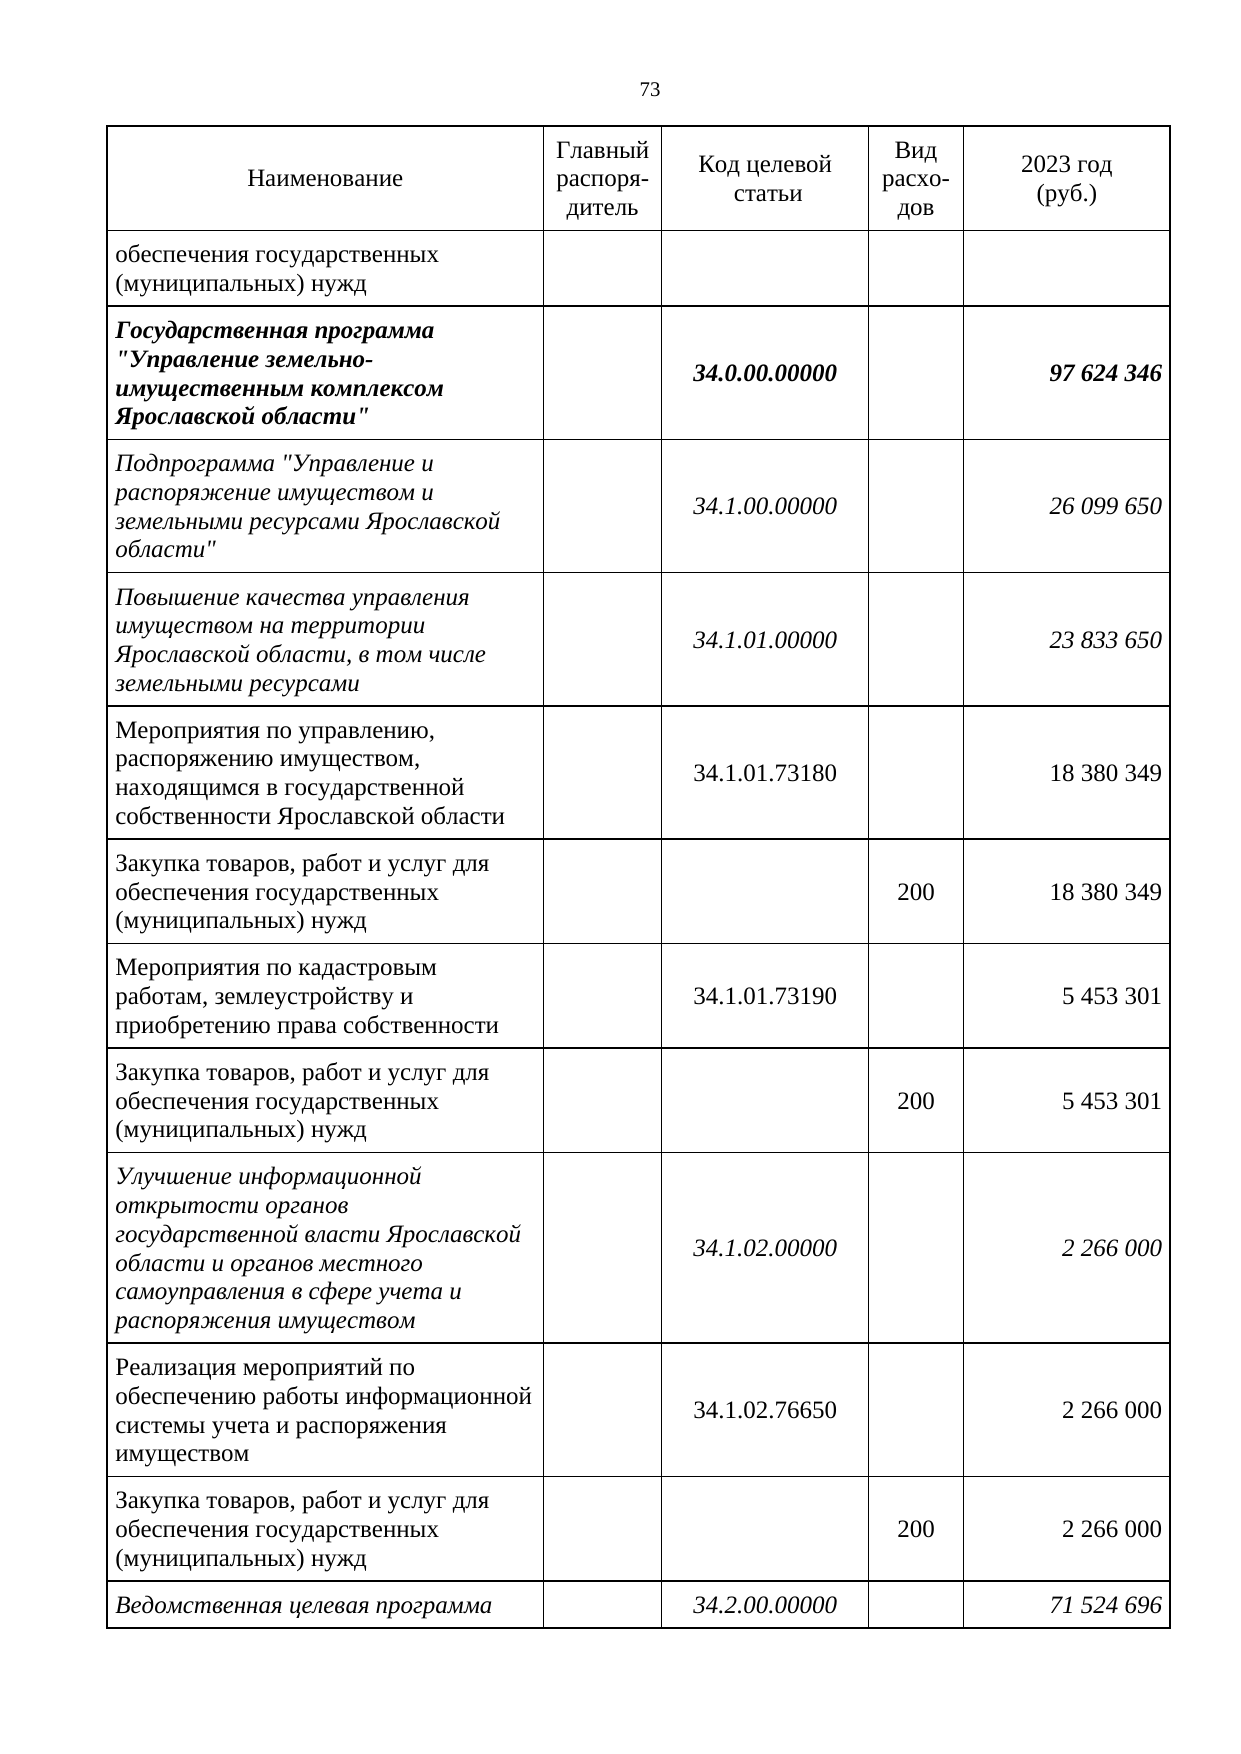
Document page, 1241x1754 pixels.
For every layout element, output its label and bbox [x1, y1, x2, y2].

table_header [544, 127, 661, 229]
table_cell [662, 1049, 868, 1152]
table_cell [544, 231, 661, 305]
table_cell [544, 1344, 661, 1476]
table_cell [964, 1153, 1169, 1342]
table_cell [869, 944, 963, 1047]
table_header [662, 127, 868, 229]
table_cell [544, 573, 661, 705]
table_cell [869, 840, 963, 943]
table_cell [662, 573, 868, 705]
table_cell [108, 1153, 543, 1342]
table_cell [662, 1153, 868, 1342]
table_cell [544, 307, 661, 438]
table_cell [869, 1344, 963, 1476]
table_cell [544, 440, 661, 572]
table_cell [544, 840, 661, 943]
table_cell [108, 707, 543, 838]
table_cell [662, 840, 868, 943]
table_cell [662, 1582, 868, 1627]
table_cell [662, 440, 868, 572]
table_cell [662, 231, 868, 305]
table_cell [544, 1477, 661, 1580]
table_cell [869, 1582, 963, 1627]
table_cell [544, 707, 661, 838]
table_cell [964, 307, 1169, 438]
table_header [869, 127, 963, 229]
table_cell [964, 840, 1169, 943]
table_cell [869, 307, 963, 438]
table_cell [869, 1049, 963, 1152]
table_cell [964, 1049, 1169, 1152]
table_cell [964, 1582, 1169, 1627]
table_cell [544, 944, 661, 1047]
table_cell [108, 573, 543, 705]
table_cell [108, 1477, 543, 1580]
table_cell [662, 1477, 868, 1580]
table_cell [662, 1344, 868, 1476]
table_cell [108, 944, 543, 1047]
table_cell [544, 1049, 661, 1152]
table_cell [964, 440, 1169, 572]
table_header [108, 127, 543, 229]
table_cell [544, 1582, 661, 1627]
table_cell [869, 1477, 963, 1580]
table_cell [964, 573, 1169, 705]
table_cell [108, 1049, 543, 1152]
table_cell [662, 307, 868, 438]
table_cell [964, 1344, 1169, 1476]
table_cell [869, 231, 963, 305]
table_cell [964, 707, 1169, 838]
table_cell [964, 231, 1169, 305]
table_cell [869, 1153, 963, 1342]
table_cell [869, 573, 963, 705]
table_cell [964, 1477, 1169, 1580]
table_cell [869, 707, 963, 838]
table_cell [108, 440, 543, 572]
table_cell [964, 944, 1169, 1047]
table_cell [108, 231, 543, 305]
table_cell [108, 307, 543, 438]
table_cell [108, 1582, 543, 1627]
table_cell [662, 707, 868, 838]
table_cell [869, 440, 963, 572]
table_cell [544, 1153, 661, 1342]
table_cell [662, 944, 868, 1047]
table_header [964, 127, 1169, 229]
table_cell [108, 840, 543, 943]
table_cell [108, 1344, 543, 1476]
